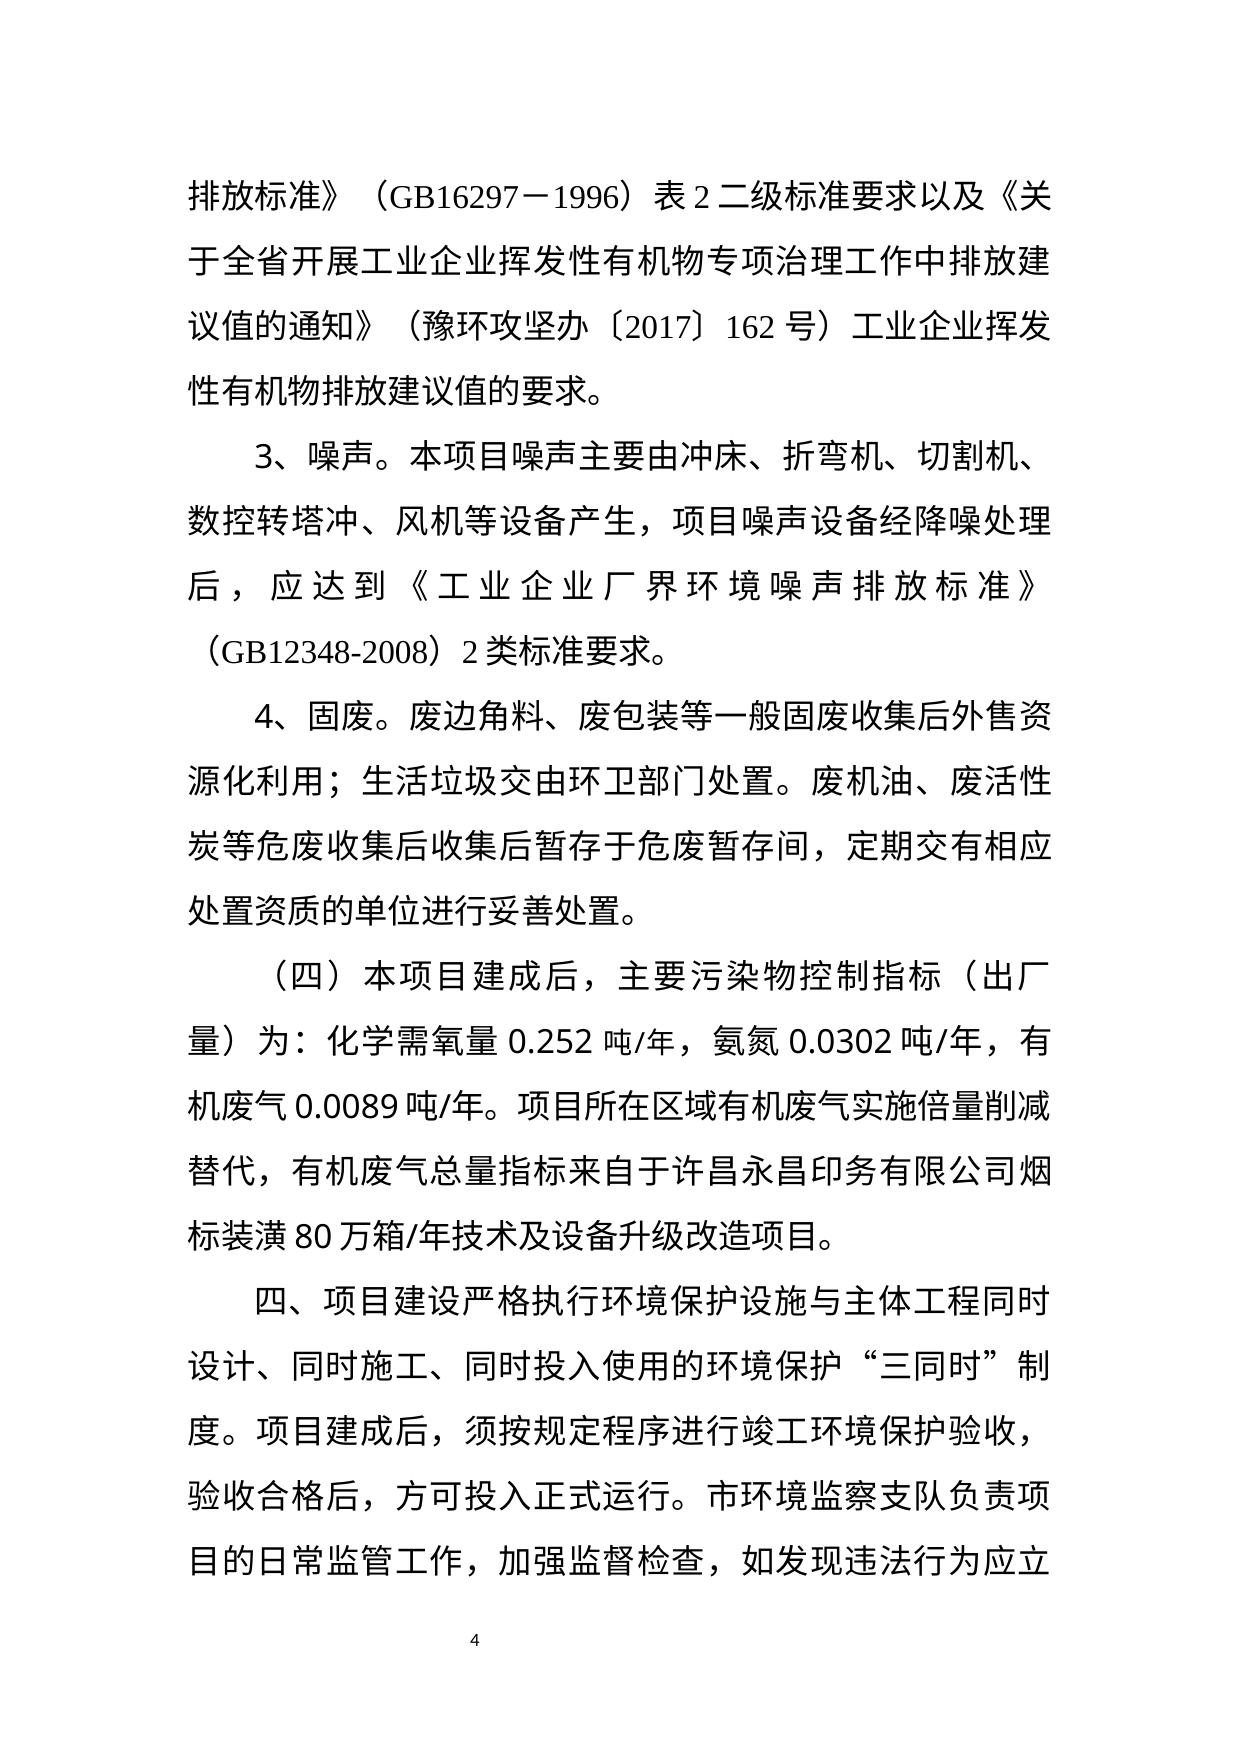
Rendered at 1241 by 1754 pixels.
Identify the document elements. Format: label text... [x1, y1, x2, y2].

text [187, 162, 1053, 422]
text （四）本项目建成后，主要污染物控制指标（出厂量）为：化学需氧量0.252 吨/年，氨氮0.0302吨/年，有机废气0.0089吨/年。项目所在区域有机废气实施倍量削减替代，有机废气总量指标来自于许昌永昌印务有限公司烟标装潢80万箱/年技术及设备升级改造项目。 [187, 942, 1053, 1267]
text 3、噪声。本项目噪声主要由冲床、折弯机、切割机、数控转塔冲、风机等设备产生，项目噪声设备经降噪处理后，应达到《工业企业厂界环境噪声排放标准》（GB12348-2008）2类标准要求。 [187, 422, 1053, 682]
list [187, 1267, 1053, 1592]
text 4、固废。废边角料、废包装等一般固废收集后外售资源化利用；生活垃圾交由环卫部门处置。废机油、废活性炭等危废收集后收集后暂存于危废暂存间，定期交有相应处置资质的单位进行妥善处置。 [187, 682, 1053, 942]
